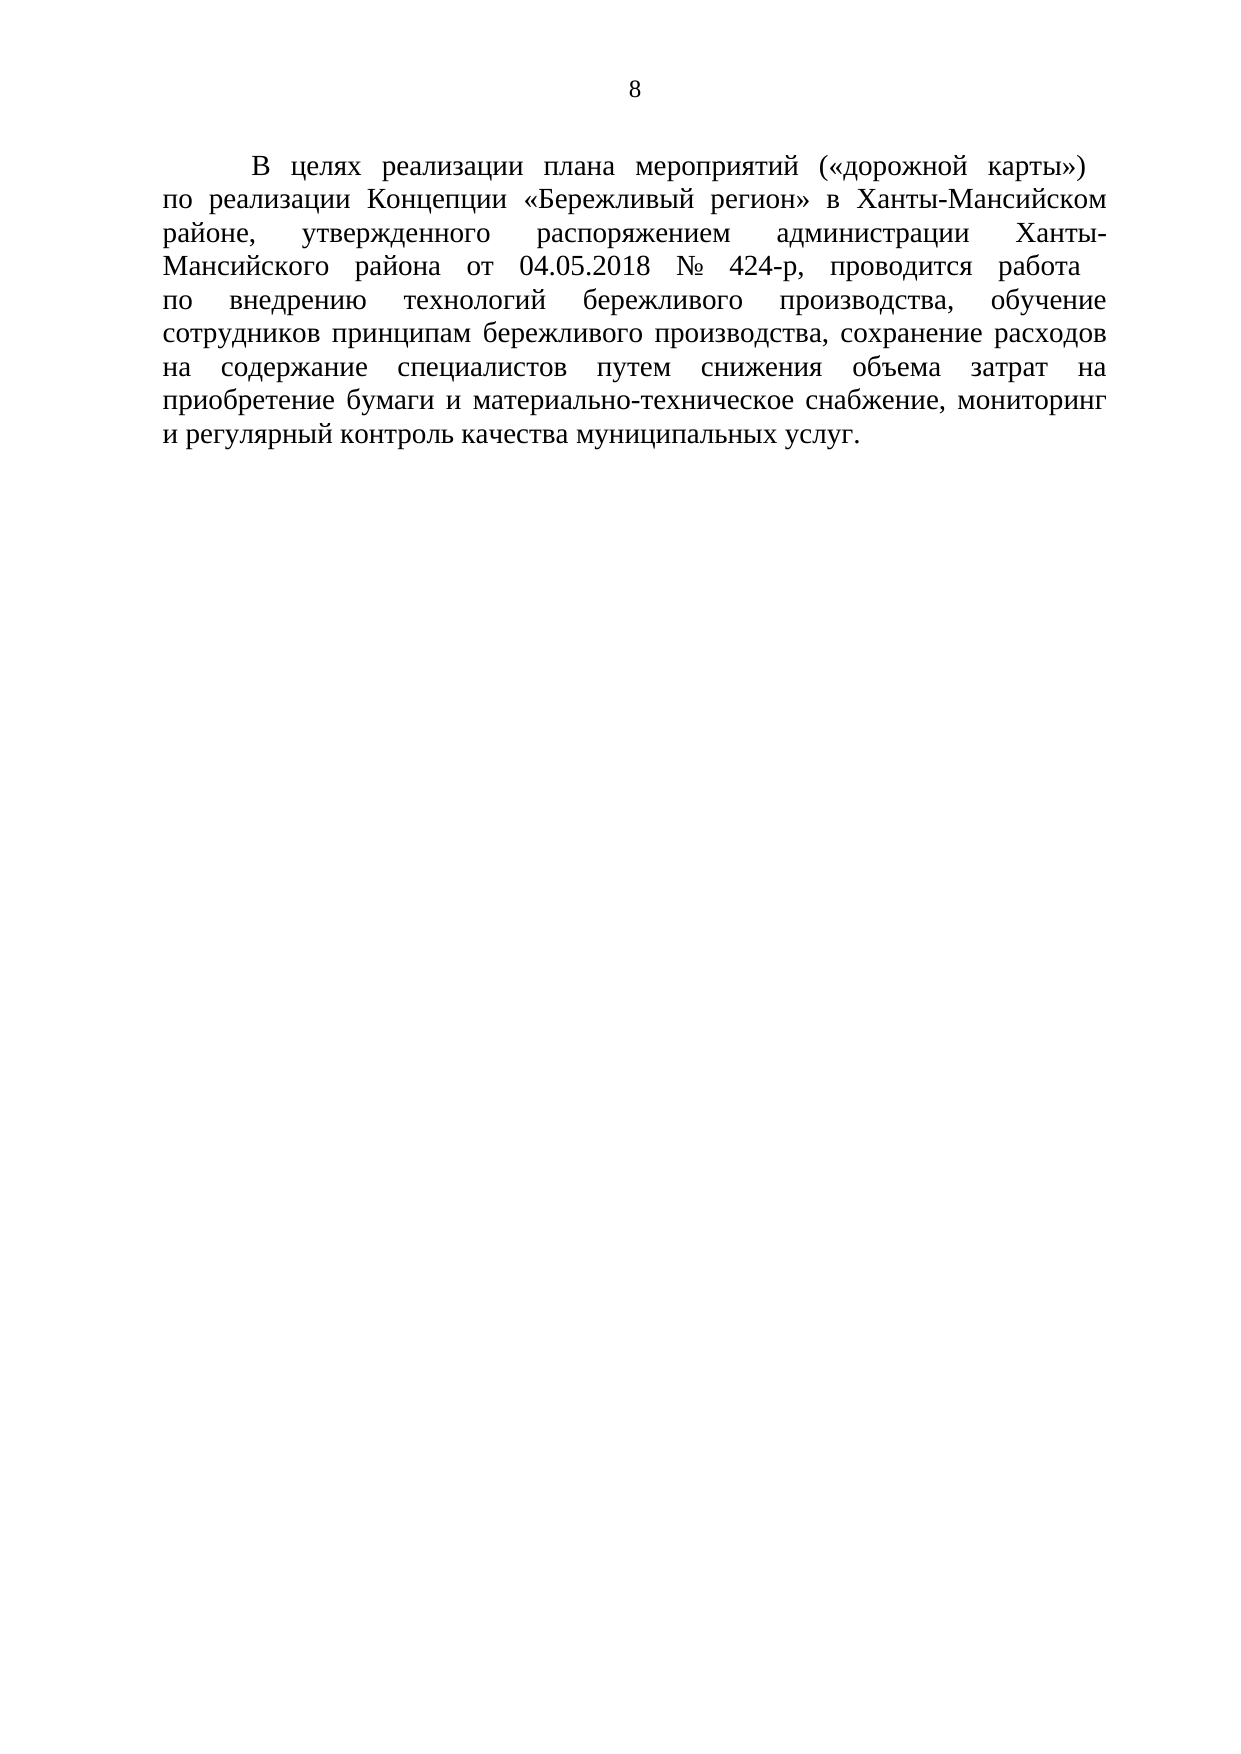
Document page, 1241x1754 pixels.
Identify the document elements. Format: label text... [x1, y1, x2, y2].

text В целях реализации плана мероприятий («дорожной карты») по реализации Концепции «Бережливый регион» в Ханты-Мансийском районе, утвержденного распоряжением администрации Ханты-Мансийского района от 04.05.2018 № 424-р, проводится работа по внедрению технологий бережливого производства, обучение сотрудников принципам бережливого производства, сохранение расходов на содержание специалистов путем снижения объема затрат на приобретение бумаги и материально-техническое снабжение, мониторинг и регулярный контроль качества муниципальных услуг. [162, 148, 1107, 449]
